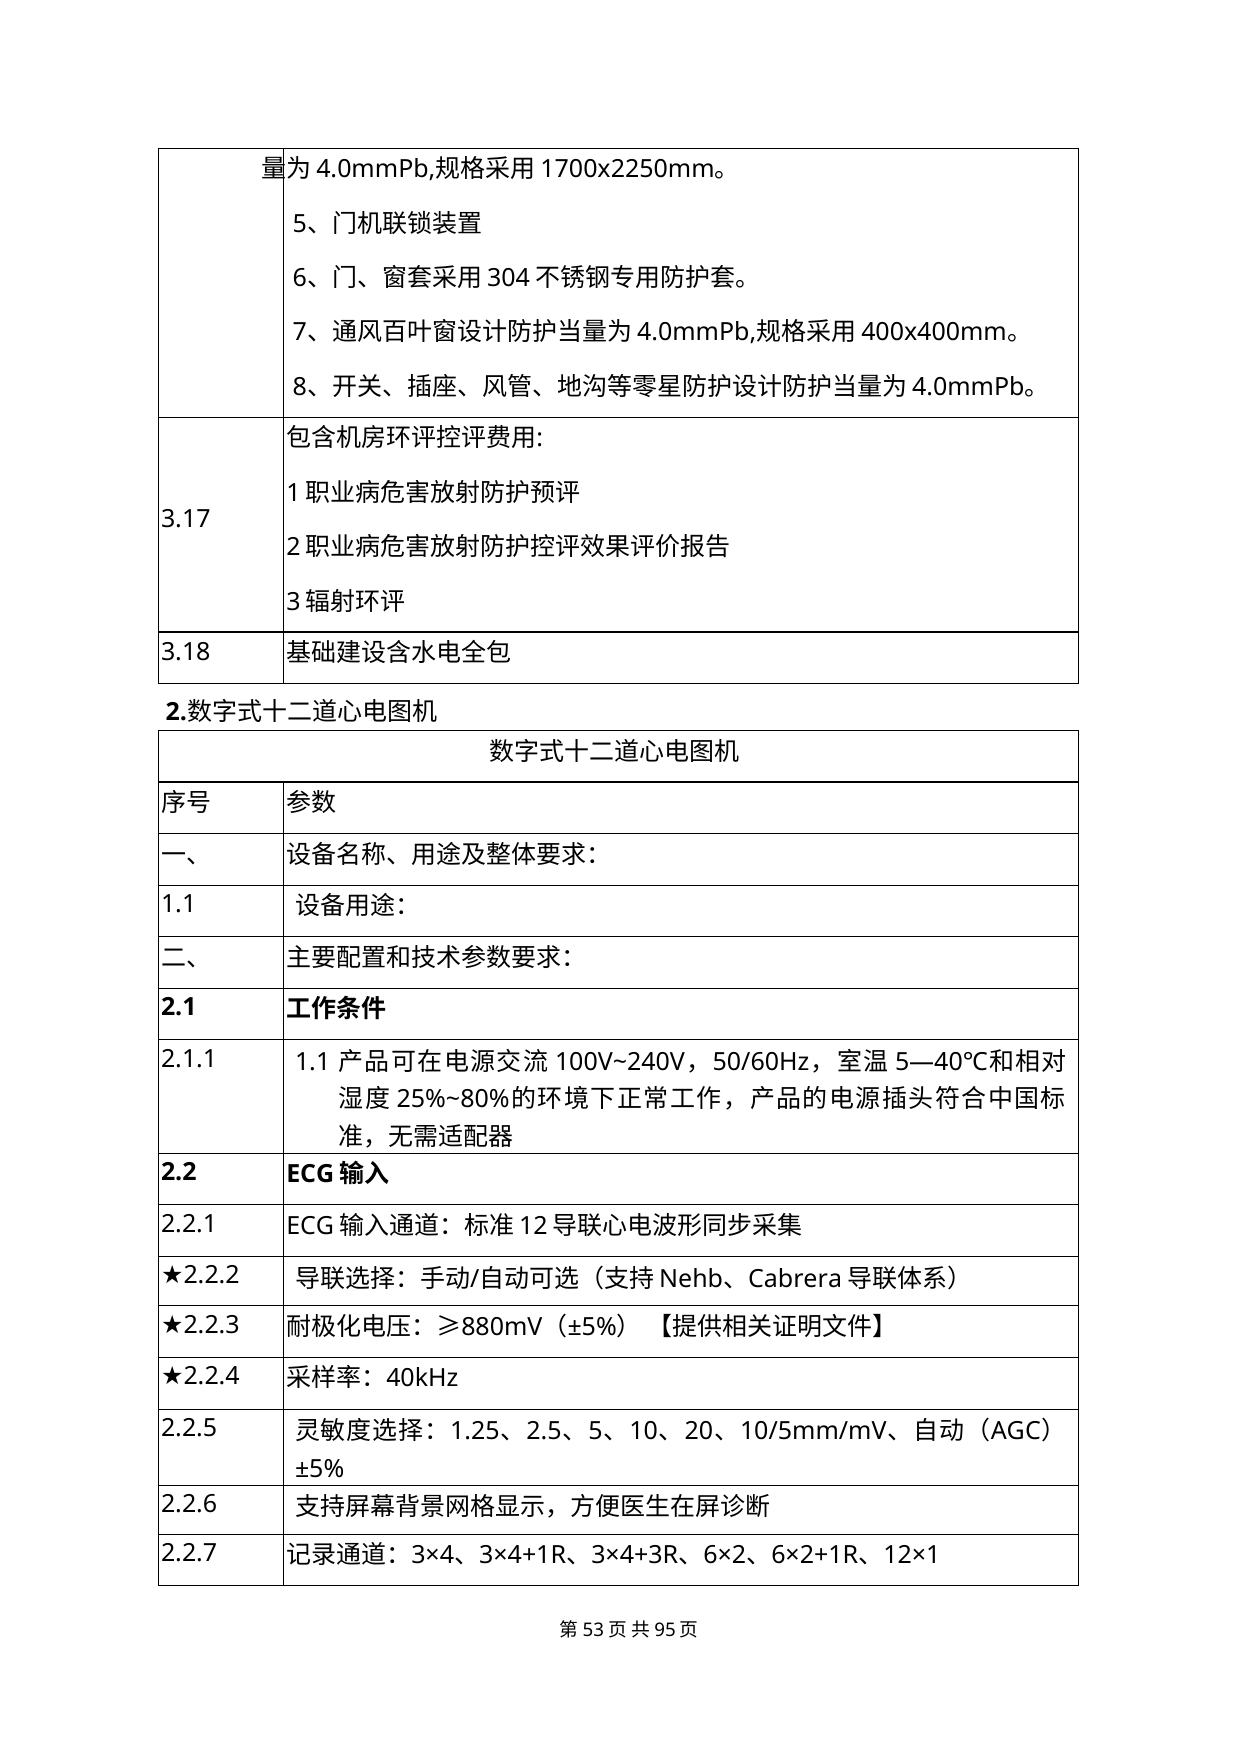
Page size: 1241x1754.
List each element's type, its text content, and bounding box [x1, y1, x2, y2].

table_cell 支持屏幕背景网格显示，方便医生在屏诊断 [284, 1486, 1078, 1534]
table_cell 参数 [284, 783, 1078, 833]
table_cell 主要配置和技术参数要求： [284, 937, 1078, 988]
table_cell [284, 149, 1078, 417]
table_cell 3.16 [159, 149, 283, 417]
table_cell ★2.2.3 [159, 1306, 283, 1357]
table_cell 2.2.1 [159, 1205, 283, 1256]
table_cell 3.17 [159, 418, 283, 631]
table_cell 序号 [159, 783, 283, 833]
table_cell 灵敏度选择：1.25、2.5、5、10、20、10/5mm/mV、自动（AGC）±5% [284, 1410, 1078, 1484]
table_cell 采样率：40kHz [284, 1358, 1078, 1408]
table_cell 一、 [159, 834, 283, 884]
table_cell ★2.2.2 [159, 1257, 283, 1305]
table_cell 产品可在电源交流100V~240V，50/60Hz，室温5—40℃和相对湿度25%~80%的环境下正常工作，产品的电源插头符合中国标准，无需适配器 [284, 1040, 1078, 1153]
table_cell 包含机房环评控评费用: 1职业病危害放射防护预评 2职业病危害放射防护控评效果评价报告 3辐射环评 [284, 418, 1078, 631]
table_cell 设备名称、用途及整体要求： [284, 834, 1078, 884]
table_cell 二、 [159, 937, 283, 988]
table_cell 1.1 [159, 886, 283, 936]
table_cell 2.2.7 [159, 1535, 283, 1585]
table_cell 2.2 [159, 1154, 283, 1204]
table_cell ECG输入通道：标准12导联心电波形同步采集 [284, 1205, 1078, 1256]
table_cell 导联选择：手动/自动可选（支持Nehb、Cabrera导联体系） [284, 1257, 1078, 1305]
table_cell 2.2.5 [159, 1410, 283, 1484]
table_cell 耐极化电压：≥880mV（±5%） 【提供相关证明文件】 [284, 1306, 1078, 1357]
table_cell 基础建设含水电全包 [284, 633, 1078, 683]
table_cell 设备用途： [284, 886, 1078, 936]
table_cell 工作条件 [284, 989, 1078, 1039]
table_cell 记录通道：3×4、3×4+1R、3×4+3R、6×2、6×2+1R、12×1 [284, 1535, 1078, 1585]
table_cell 2.1.1 [159, 1040, 283, 1153]
table_cell 2.2.6 [159, 1486, 283, 1534]
table_header 数字式十二道心电图机 [159, 731, 1078, 781]
table_cell 3.18 [159, 633, 283, 683]
table_cell ECG输入 [284, 1154, 1078, 1204]
table_cell ★2.2.4 [159, 1358, 283, 1408]
title 2.数字式十二道心电图机 [165, 684, 1092, 730]
table_cell 2.1 [159, 989, 283, 1039]
